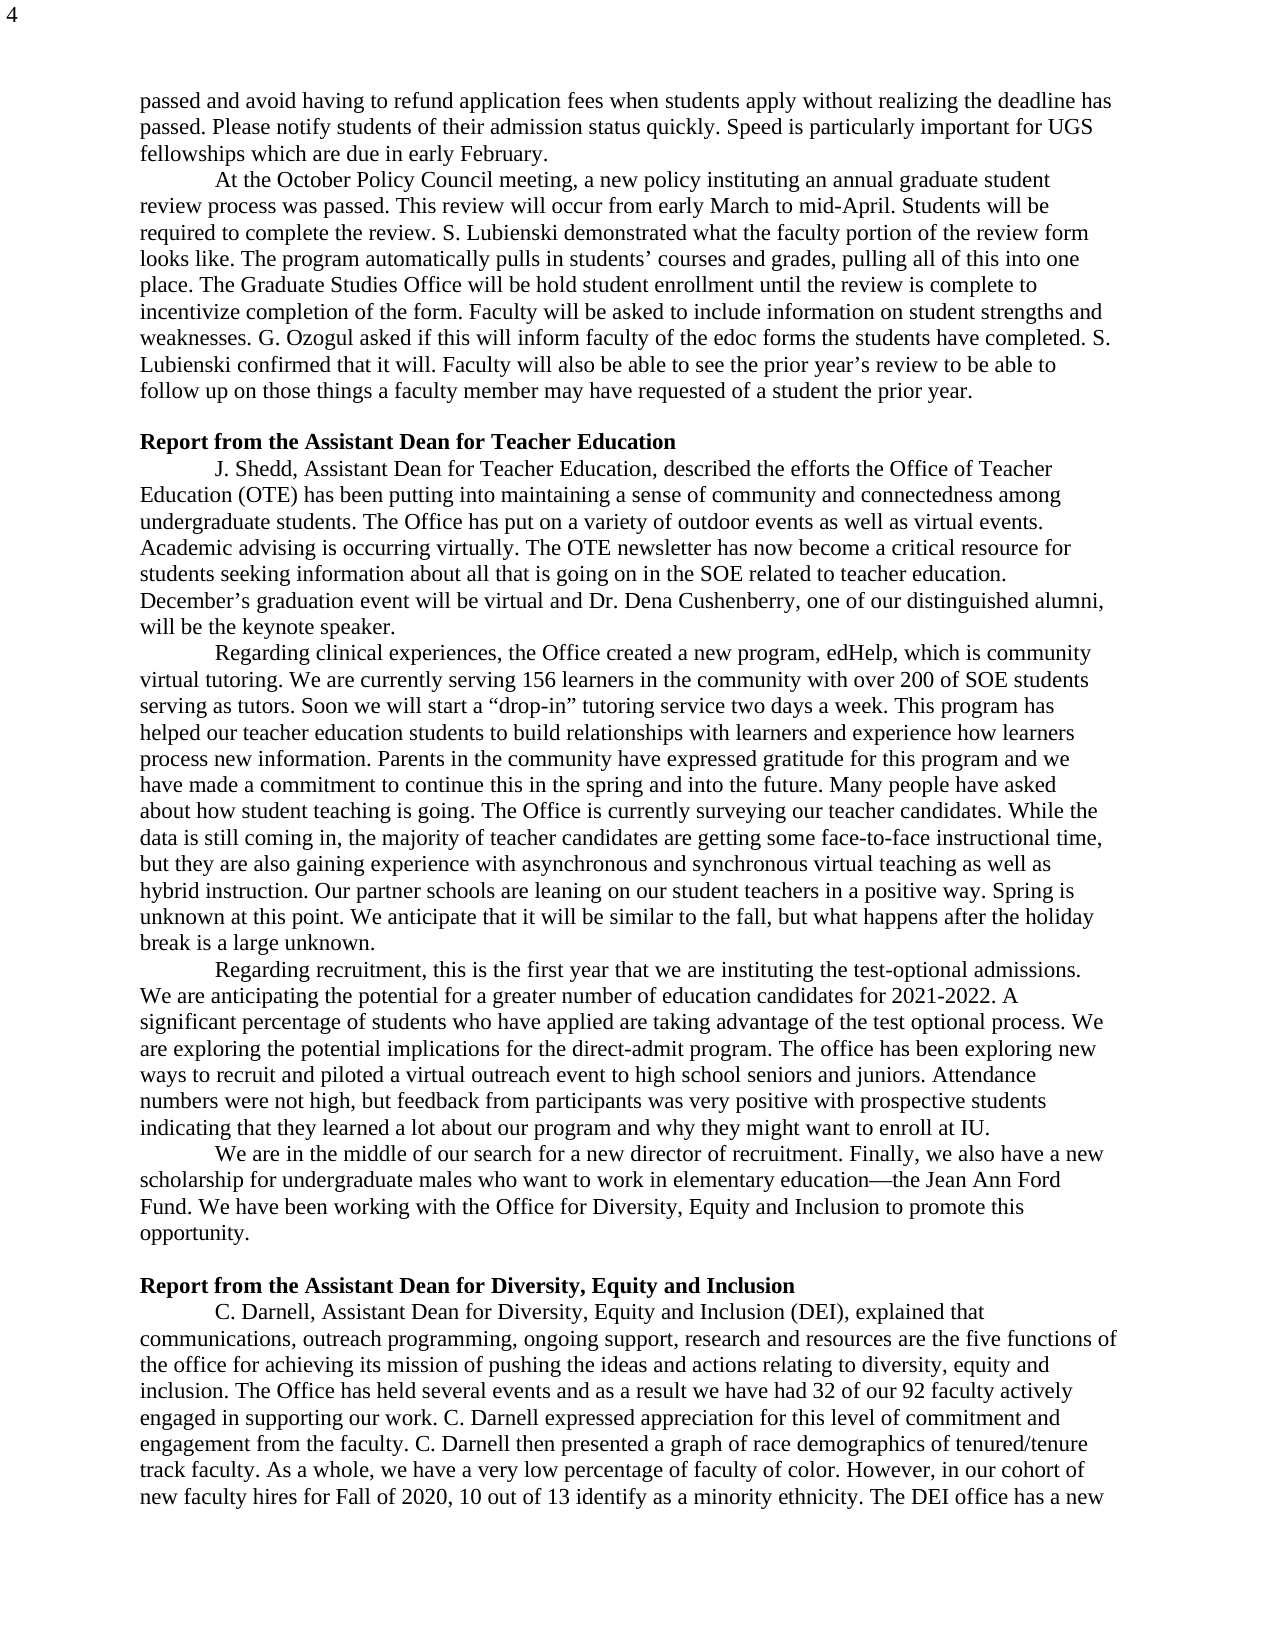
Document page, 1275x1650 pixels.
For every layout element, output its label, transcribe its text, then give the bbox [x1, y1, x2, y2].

text C. Darnell, Assistant Dean for Diversity, Equity and Inclusion (DEI), explained that communications, outreach programming, ongoing support, research and resources are the five functions of the office for achieving its mission of pushing the ideas and actions relating to diversity, equity and inclusion. The Office has held several events and as a result we have had 32 of our 92 faculty actively engaged in supporting our work. C. Darnell expressed appreciation for this level of commitment and engagement from the faculty. C. Darnell then presented a graph of race demographics of tenured/tenure track faculty. As a whole, we have a very low percentage of faculty of color. However, in our cohort of new faculty hires for Fall of 2020, 10 out of 13 identify as a minority ethnicity. The DEI office has a new [139, 1298, 1118, 1509]
text Regarding clinical experiences, the Office created a new program, edHelp, which is community virtual tutoring. We are currently serving 156 learners in the community with over 200 of SOE students serving as tutors. Soon we will start a “drop-in” tutoring service two days a week. This program has helped our teacher education students to build relationships with learners and experience how learners process new information. Parents in the community have expressed gratitude for this program and we have made a commitment to continue this in the spring and into the future. Many people have asked about how student teaching is going. The Office is currently surveying our teacher candidates. While the data is still coming in, the majority of teacher candidates are getting some face-to-face instructional time, but they are also gaining experience with asynchronous and synchronous virtual teaching as well as hybrid instruction. Our partner schools are leaning on our student teachers in a positive way. Spring is unknown at this point. We anticipate that it will be similar to the fall, but what happens after the holiday break is a large unknown. [139, 639, 1112, 956]
text Regarding recruitment, this is the first year that we are instituting the test-optional admissions. We are anticipating the potential for a greater number of education candidates for 2021-2022. A significant percentage of students who have applied are taking advantage of the test optional process. We are exploring the potential implications for the direct-admit program. The office has been exploring new ways to recruit and piloted a virtual outreach event to high school seniors and juniors. Attendance numbers were not high, but feedback from participants was very positive with prospective students indicating that they learned a lot about our program and why they might want to enroll at IU. [139, 956, 1118, 1140]
subtitle Report from the Assistant Dean for Teacher Education [139, 429, 1129, 455]
text At the October Policy Council meeting, a new policy instituting an annual graduate student review process was passed. This review will occur from early March to mid-April. Students will be required to complete the review. S. Lubienski demonstrated what the faculty portion of the review form looks like. The program automatically pulls in students’ courses and grades, pulling all of this into one place. The Graduate Studies Office will be hold student enrollment until the review is complete to incentivize completion of the form. Faculty will be asked to include information on student strengths and weaknesses. G. Ozogul asked if this will inform faculty of the edoc forms the students have completed. S. Lubienski confirmed that it will. Faculty will also be able to see the prior year’s review to be able to follow up on those things a faculty member may have requested of a student the prior year. [139, 166, 1111, 403]
text We are in the middle of our search for a new director of recruitment. Finally, we also have a new scholarship for undergraduate males who want to work in elementary education—the Jean Ann Ford Fund. We have been working with the Office for Diversity, Equity and Inclusion to promote this opportunity. [139, 1140, 1112, 1246]
text December’s graduation event will be virtual and Dr. Dena Cushenberry, one of our distinguished alumni, will be the keynote speaker. [139, 587, 1129, 639]
subtitle Report from the Assistant Dean for Diversity, Equity and Inclusion [139, 1272, 1129, 1298]
text J. Shedd, Assistant Dean for Teacher Education, described the efforts the Office of Teacher Education (OTE) has been putting into maintaining a sense of community and connectedness among undergraduate students. The Office has put on a variety of outdoor events as well as virtual events. Academic advising is occurring virtually. The OTE newsletter has now become a critical resource for students seeking information about all that is going on in the SOE related to teacher education. [139, 455, 1129, 587]
text passed and avoid having to refund application fees when students apply without realizing the deadline has passed. Please notify students of their admission status quickly. Speed is particularly important for UGS fellowships which are due in early February. [139, 87, 1129, 166]
